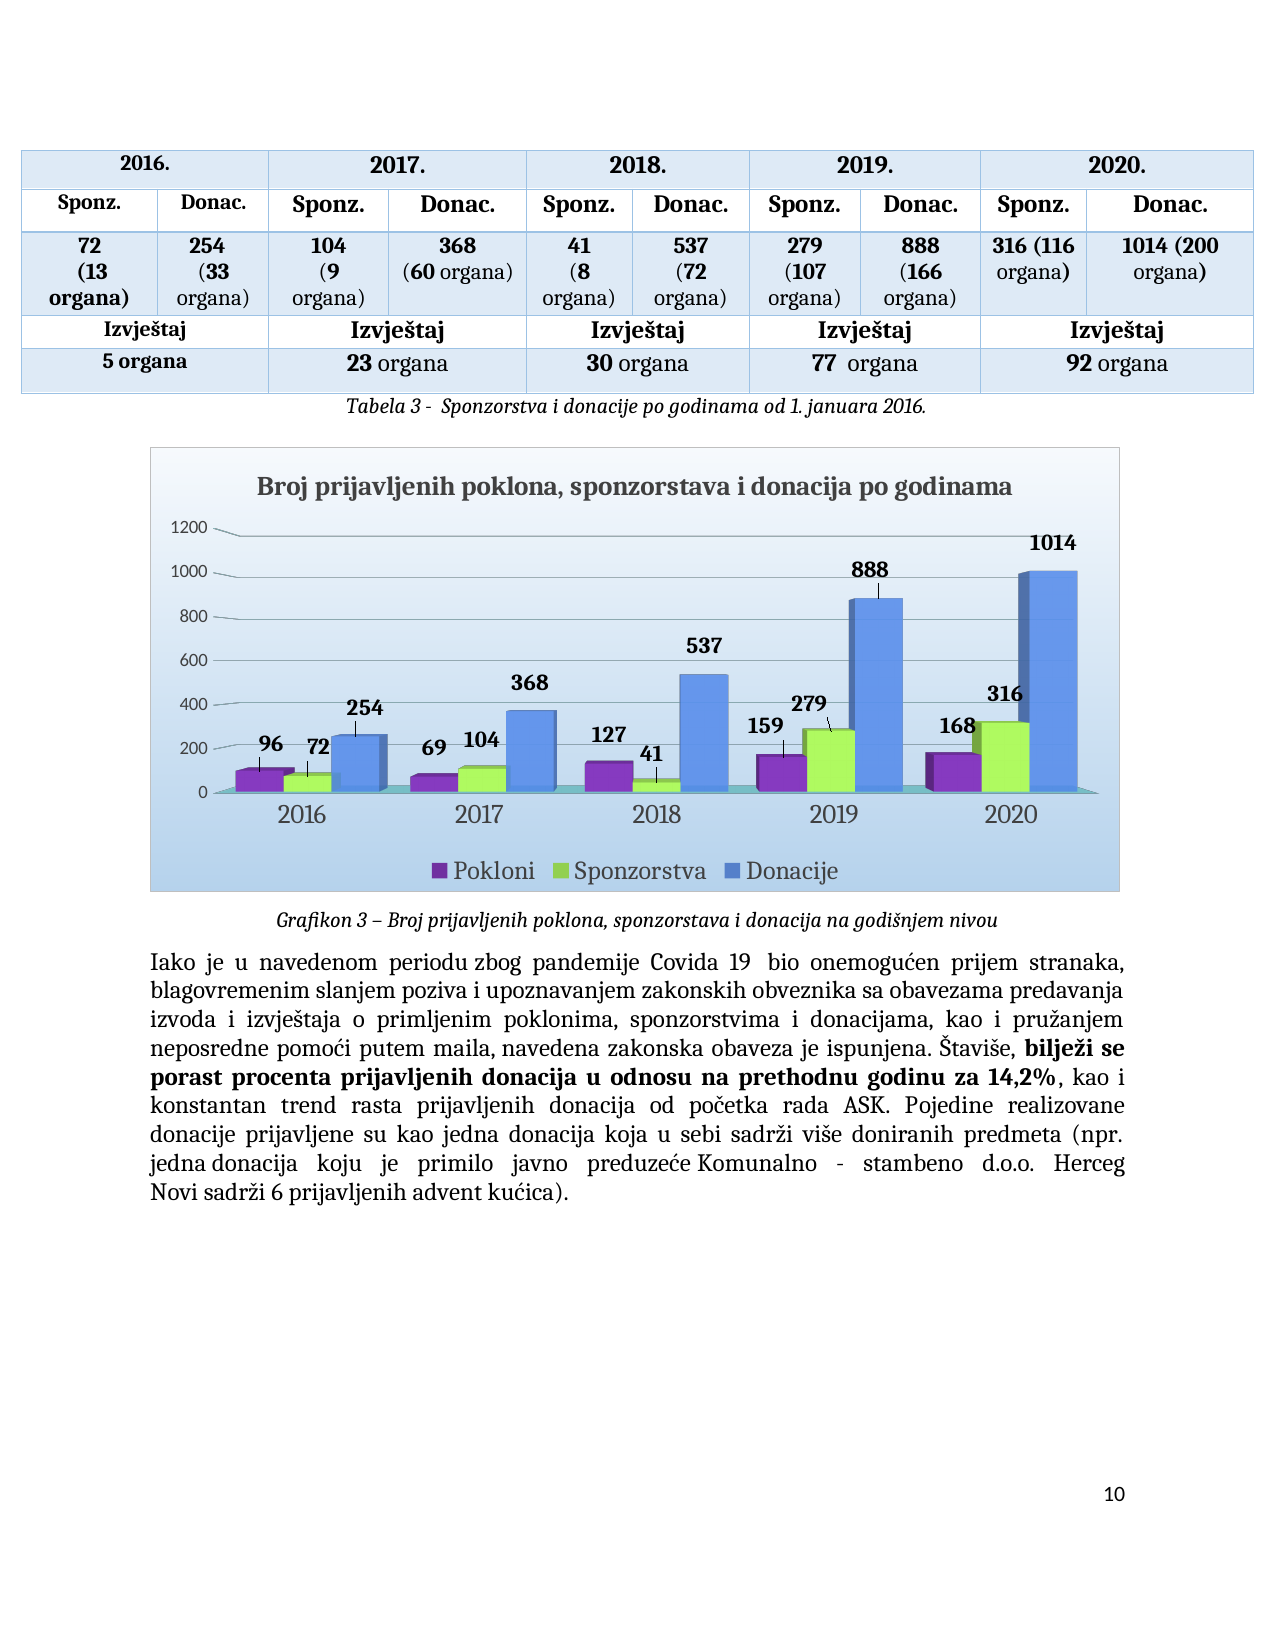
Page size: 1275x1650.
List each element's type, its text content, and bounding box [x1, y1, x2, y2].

text Tabela 3 - Sponzorstva i donacije po godinama od 1. januara 2016. [150, 394, 1125, 419]
table_cell Donac. [633, 190, 749, 231]
table_cell Izvještaj [750, 316, 980, 348]
table_cell 2017. [269, 151, 526, 188]
table_cell Sponz. [269, 190, 388, 231]
text Iako je u navedenom periodu zbog pandemije Covida 19 bio onemogućen prijem stranaka, blagovremenim slanjem poziva i upoznavanjem zakonskih obveznika sa obavezama predavanja izvoda i izvještaja o primljenim poklonima, sponzorstvima i donacijama, kao i pružanjem neposredne pomoći putem maila, navedena zakonska obaveza je ispunjena. Štaviše, bilježi se porast procenta prijavljenih donacija u odnosu na prethodnu godinu za 14,2%, kao i konstantan trend rasta prijavljenih donacija od početka rada ASK. Pojedine realizovane donacije prijavljene su kao jedna donacija koja u sebi sadrži više doniranih predmeta (npr. jedna donacija koju je primilo javno preduzeće Komunalno - stambeno d.o.o. Herceg Novi sadrži 6 prijavljenih advent kućica). [150, 947, 1125, 1206]
table_cell 537 (72 organa) [633, 233, 749, 315]
table_cell 92 organa [981, 349, 1253, 392]
table_cell Donac. [158, 190, 268, 231]
table_cell 2019. [750, 151, 980, 188]
table_cell 72 (13 organa) [22, 233, 157, 315]
table_cell 77 organa [750, 349, 980, 392]
table_cell Donac. [389, 190, 526, 231]
table_cell Izvještaj [527, 316, 749, 348]
table_cell 279 (107 organa) [750, 233, 860, 315]
table_cell 5 organa [22, 349, 268, 392]
table_cell 368 (60 organa) [389, 233, 526, 315]
table_cell Sponz. [750, 190, 860, 231]
table_cell 30 organa [527, 349, 749, 392]
table_cell Izvještaj [269, 316, 526, 348]
table_cell 888 (166 organa) [861, 233, 980, 315]
table_cell 41 (8 organa) [527, 233, 632, 315]
table_cell Sponz. [527, 190, 632, 231]
table_cell Donac. [1087, 190, 1253, 231]
table_cell 104 (9 organa) [269, 233, 388, 315]
table_cell 316 (116 organa) [981, 233, 1086, 315]
table_cell 2018. [527, 151, 749, 188]
table_cell Sponz. [981, 190, 1086, 231]
text Grafikon 3 – Broj prijavljenih poklona, sponzorstava i donacija na godišnjem nivou [150, 434, 1125, 932]
table_cell 1014 (200 organa) [1087, 233, 1253, 315]
table_cell 23 organa [269, 349, 526, 392]
table_cell 2016. [22, 151, 268, 188]
table_cell Sponz. [22, 190, 157, 231]
table_cell 2020. [981, 151, 1253, 188]
table_cell Izvještaj [981, 316, 1253, 348]
table_cell Izvještaj [22, 316, 268, 348]
table_cell 254 (33 organa) [158, 233, 268, 315]
table_cell Donac. [861, 190, 980, 231]
